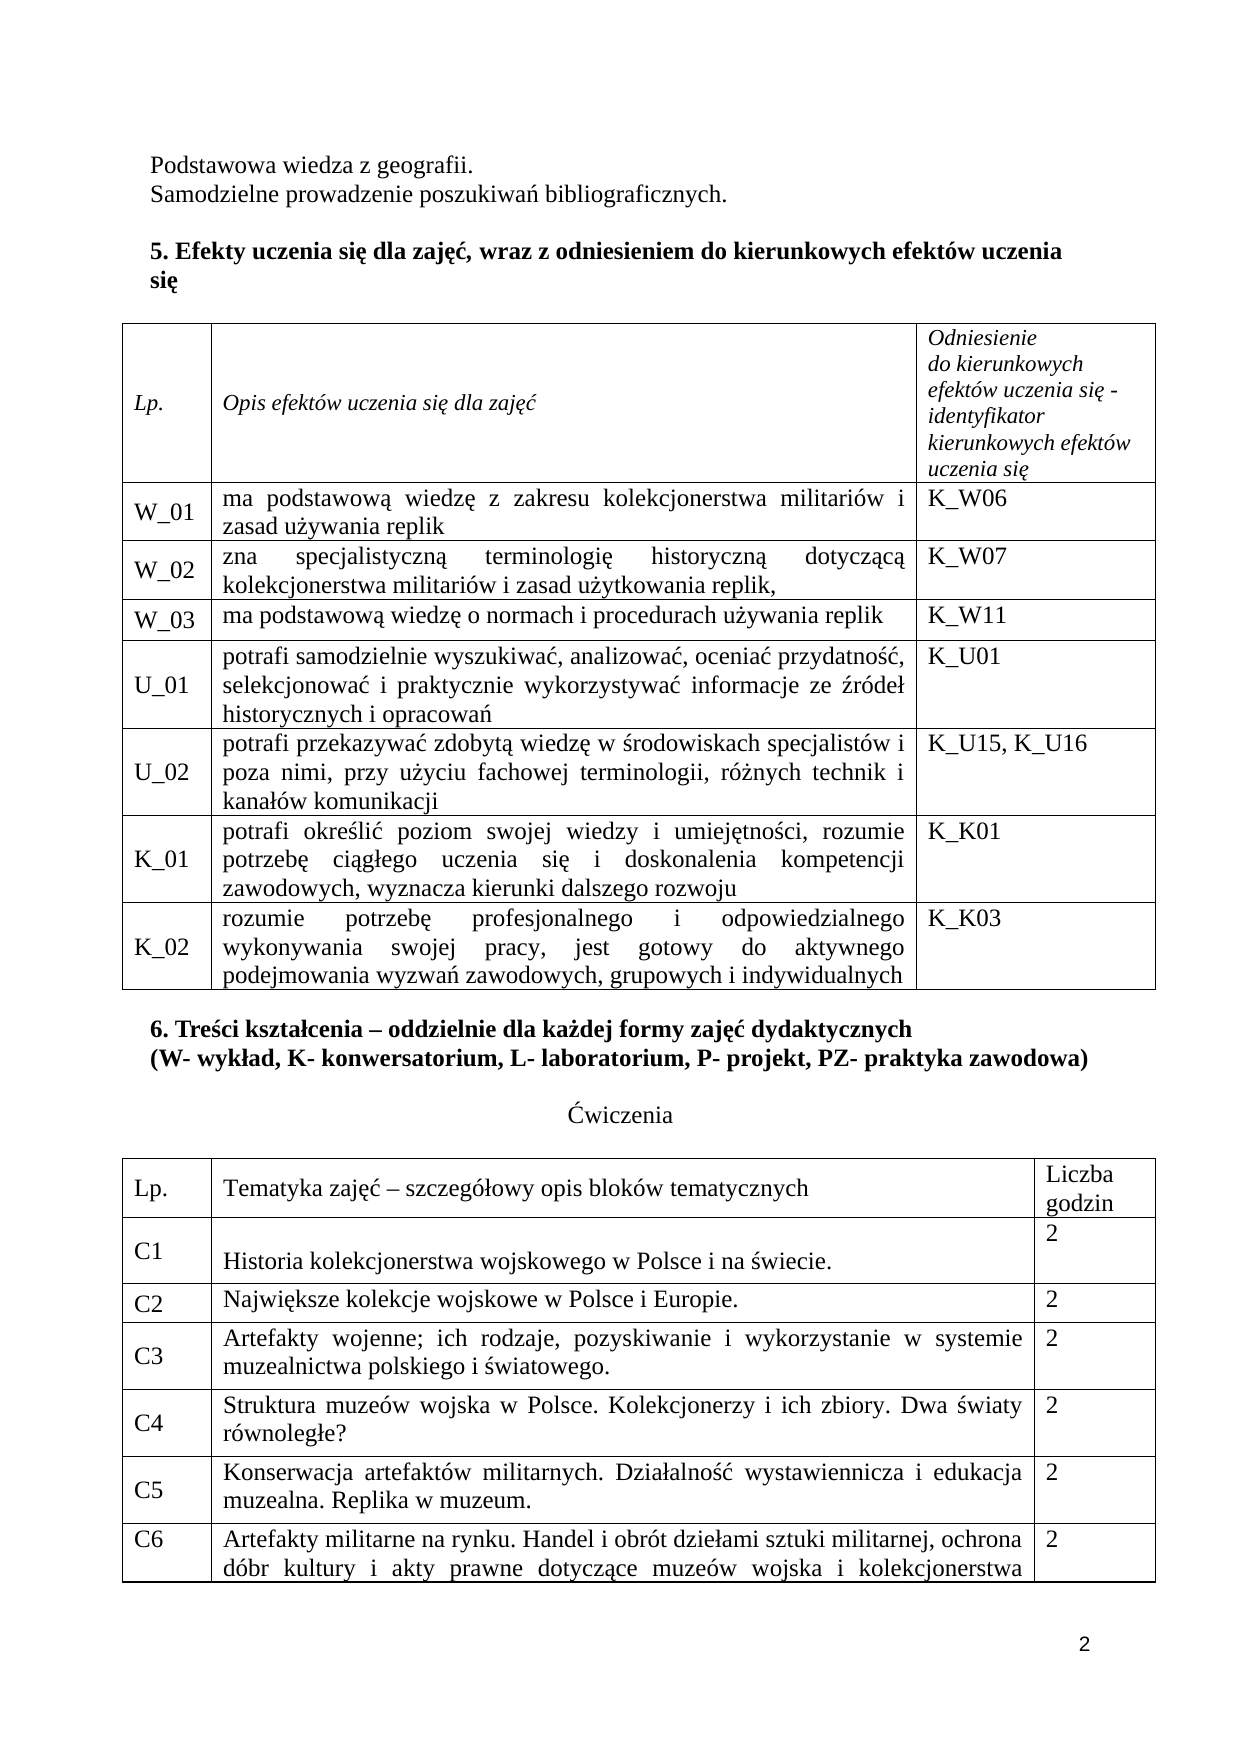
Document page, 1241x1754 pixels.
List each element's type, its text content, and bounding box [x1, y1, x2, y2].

table_cell U_01 [123, 641, 211, 727]
table_cell ma podstawową wiedzę z zakresu kolekcjonerstwa militariów i zasad używania replik [212, 483, 916, 540]
table_cell rozumie potrzebę profesjonalnego i odpowiedzialnego wykonywania swojej pracy, jest gotowy do aktywnego podejmowania wyzwań zawodowych, grupowych i indywidualnych [212, 903, 916, 989]
table_cell zna specjalistyczną terminologię historyczną dotyczącą kolekcjonerstwa militariów i zasad użytkowania replik, [212, 541, 916, 599]
table_cell Struktura muzeów wojska w Polsce. Kolekcjonerzy i ich zbiory. Dwa światy równoległe? [212, 1390, 1034, 1456]
table_cell K_K01 [917, 816, 1155, 902]
table_cell 2 [1035, 1390, 1155, 1456]
table_cell U_02 [123, 729, 211, 815]
table_cell C2 [123, 1284, 211, 1322]
table_cell K_02 [123, 903, 211, 989]
table_cell potrafi samodzielnie wyszukiwać, analizować, oceniać przydatność, selekcjonować i praktycznie wykorzystywać informacje ze źródeł historycznych i opracowań [212, 641, 916, 727]
table_cell W_03 [123, 600, 211, 640]
text 5. Efekty uczenia się dla zajęć, wraz z odniesieniem do kierunkowych efektów uczenia się [150, 236, 1090, 294]
table_cell Konserwacja artefaktów militarnych. Działalność wystawiennicza i edukacja muzealna. Replika w muzeum. [212, 1457, 1034, 1523]
table_cell 2 [1035, 1457, 1155, 1523]
table_cell K_U01 [917, 641, 1155, 727]
table_header Opis efektów uczenia się dla zajęć [212, 324, 916, 482]
table_cell 2 [1035, 1284, 1155, 1322]
table_cell potrafi przekazywać zdobytą wiedzę w środowiskach specjalistów i poza nimi, przy użyciu fachowej terminologii, różnych technik i kanałów komunikacji [212, 729, 916, 815]
table_cell K_U15, K_U16 [917, 729, 1155, 815]
table_cell C6 [123, 1524, 211, 1581]
table_cell C5 [123, 1457, 211, 1523]
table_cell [212, 1524, 1034, 1581]
table_cell 2 [1035, 1524, 1155, 1581]
table_cell K_W07 [917, 541, 1155, 599]
table_cell C1 [123, 1218, 211, 1283]
table_cell K_W11 [917, 600, 1155, 640]
table_cell Największe kolekcje wojskowe w Polsce i Europie. [212, 1284, 1034, 1322]
table_cell 2 [1035, 1323, 1155, 1389]
table_header Tematyka zajęć – szczegółowy opis bloków tematycznych [212, 1159, 1034, 1217]
text 6. Treści kształcenia – oddzielnie dla każdej formy zajęć dydaktycznych [150, 1014, 1090, 1043]
table_cell K_K03 [917, 903, 1155, 989]
table_cell potrafi określić poziom swojej wiedzy i umiejętności, rozumie potrzebę ciągłego uczenia się i doskonalenia kompetencji zawodowych, wyznacza kierunki dalszego rozwoju [212, 816, 916, 902]
text Podstawowa wiedza z geografii. [150, 150, 1090, 179]
text Ćwiczenia [150, 1101, 1090, 1129]
text Samodzielne prowadzenie poszukiwań bibliograficznych. [150, 179, 1090, 207]
table_cell K_W06 [917, 483, 1155, 540]
table_cell C4 [123, 1390, 211, 1456]
table_cell W_02 [123, 541, 211, 599]
table_cell W_01 [123, 483, 211, 540]
table_cell Historia kolekcjonerstwa wojskowego w Polsce i na świecie. [212, 1218, 1034, 1283]
text (W- wykład, K- konwersatorium, L- laboratorium, P- projekt, PZ- praktyka zawodowa) [150, 1043, 1090, 1072]
table_cell K_01 [123, 816, 211, 902]
table_header Odniesienie do kierunkowych efektów uczenia się - identyfikator kierunkowych efektów uczenia się [917, 324, 1155, 482]
table_cell Artefakty wojenne; ich rodzaje, pozyskiwanie i wykorzystanie w systemie muzealnictwa polskiego i światowego. [212, 1323, 1034, 1389]
table_cell 2 [1035, 1218, 1155, 1283]
table_header Lp. [123, 1159, 211, 1217]
table_header Liczba godzin [1035, 1159, 1155, 1217]
table_cell ma podstawową wiedzę o normach i procedurach używania replik [212, 600, 916, 640]
table_header Lp. [123, 324, 211, 482]
table_cell C3 [123, 1323, 211, 1389]
